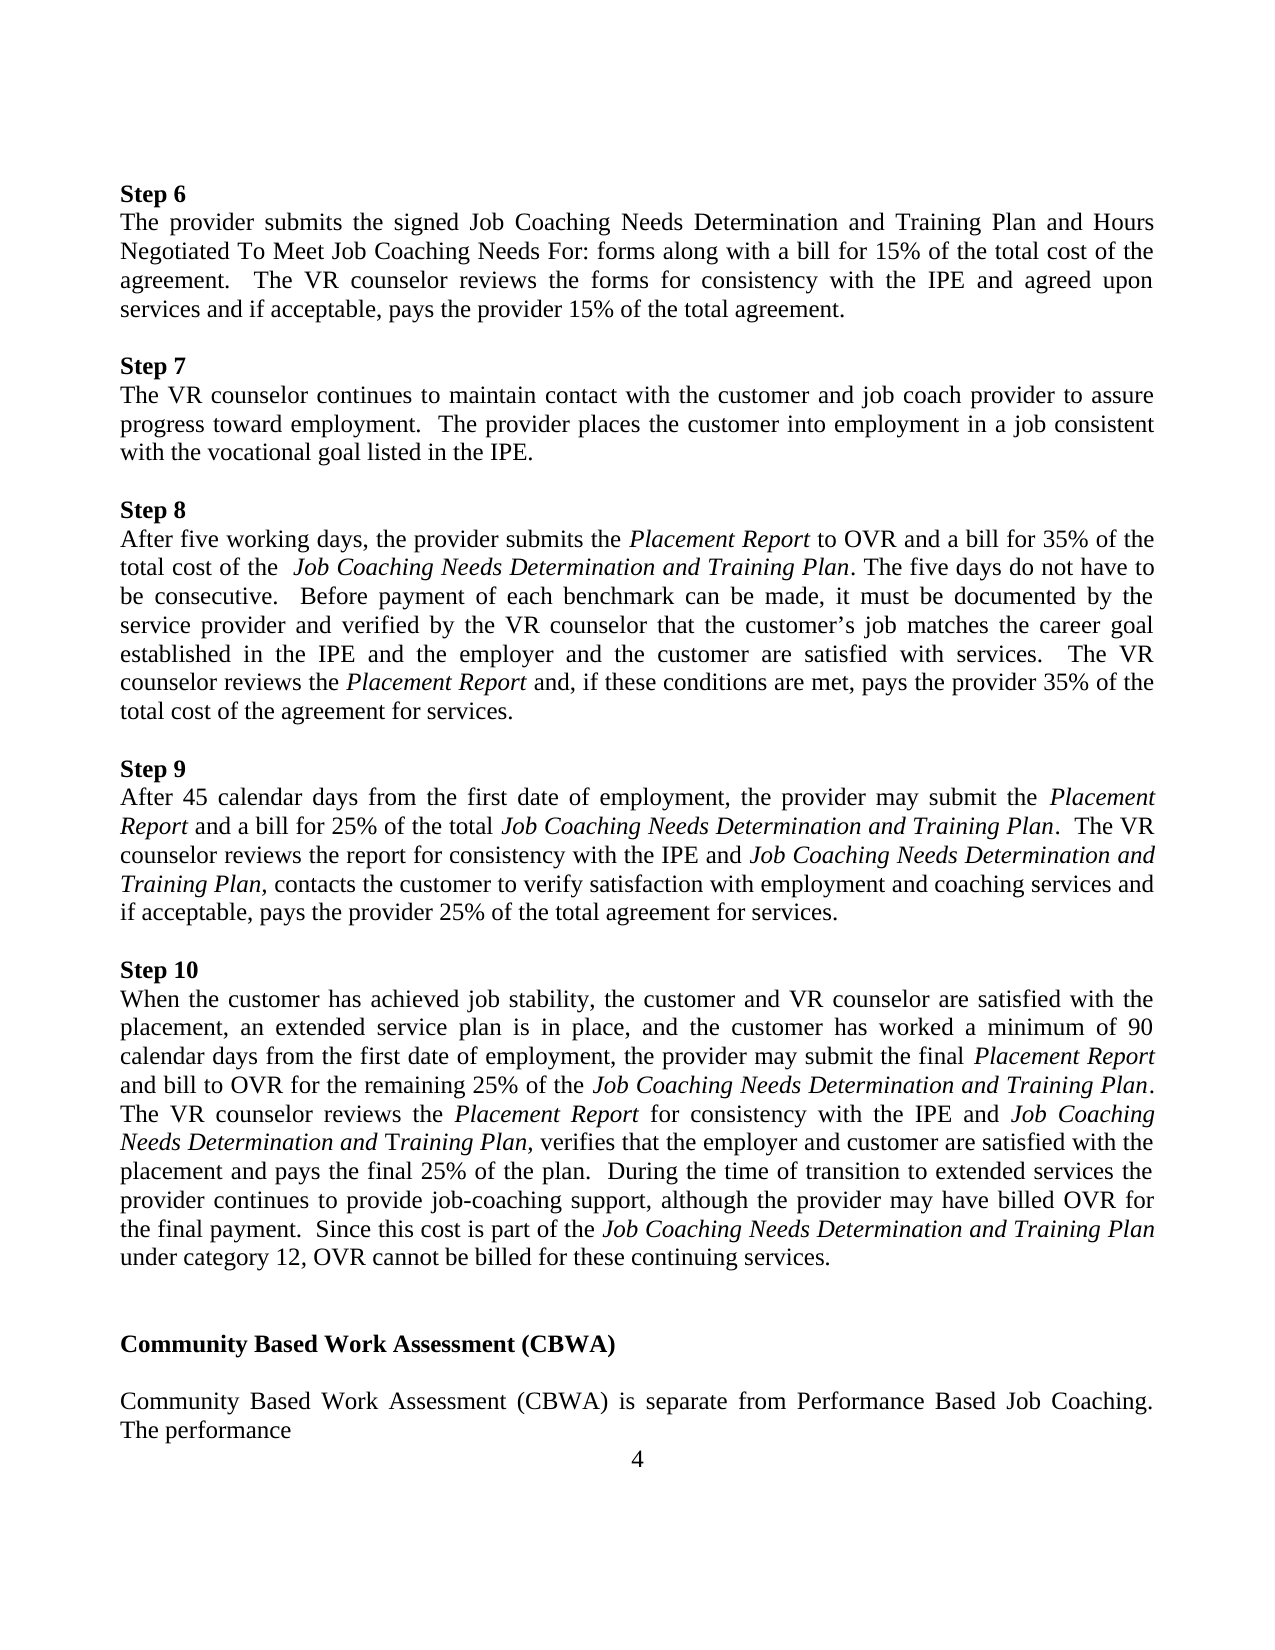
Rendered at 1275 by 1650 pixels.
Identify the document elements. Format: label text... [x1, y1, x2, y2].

text Step 7 [120, 351, 1155, 380]
text When the customer has achieved job stability, the customer and VR counselor are satisfied with the placement, an extended service plan is in place, and the customer has worked a minimum of 90 calendar days from the first date of employment, the provider may submit the final Placement Report and bill to OVR for the remaining 25% of the Job Coaching Needs Determination and Training Plan. The VR counselor reviews the Placement Report for consistency with the IPE and Job Coaching Needs Determination and Training Plan, verifies that the employer and customer are satisfied with the placement and pays the final 25% of the plan. During the time of transition to extended services the provider continues to provide job-coaching support, although the provider may have billed OVR for the final payment. Since this cost is part of the Job Coaching Needs Determination and Training Plan under category 12, OVR cannot be billed for these continuing services. [120, 984, 1155, 1271]
subtitle The provider submits the signed Job Coaching Needs Determination and Training Plan and Hours Negotiated To Meet Job Coaching Needs For: forms along with a bill for 15% of the total cost of the agreement. The VR counselor reviews the forms for consistency with the IPE and agreed upon services and if acceptable, pays the provider 15% of the total agreement. [120, 207, 1155, 322]
text The VR counselor continues to maintain contact with the customer and job coach provider to assure progress toward employment. The provider places the customer into employment in a job consistent with the vocational goal listed in the IPE. [120, 380, 1155, 466]
subtitle Step 9 [120, 754, 1155, 782]
subtitle Step 6 [120, 179, 1155, 207]
text Community Based Work Assessment (CBWA) is separate from Performance Based Job Coaching. The performance [120, 1386, 1155, 1444]
text After five working days, the provider submits the Placement Report to OVR and a bill for 35% of the total cost of the Job Coaching Needs Determination and Training Plan. The five days do not have to be consecutive. Before payment of each benchmark can be made, it must be documented by the service provider and verified by the VR counselor that the customer’s job matches the career goal established in the IPE and the employer and the customer are satisfied with services. The VR counselor reviews the Placement Report and, if these conditions are met, pays the provider 35% of the total cost of the agreement for services. [120, 524, 1155, 725]
text 4 [120, 1444, 1155, 1472]
text Step 10 [120, 955, 1155, 984]
text Step 8 [120, 495, 1155, 524]
text After 45 calendar days from the first date of employment, the provider may submit the Placement Report and a bill for 25% of the total Job Coaching Needs Determination and Training Plan. The VR counselor reviews the report for consistency with the IPE and Job Coaching Needs Determination and Training Plan, contacts the customer to verify satisfaction with employment and coaching services and if acceptable, pays the provider 25% of the total agreement for services. [120, 782, 1155, 926]
subtitle Community Based Work Assessment (CBWA) [120, 1329, 1155, 1357]
